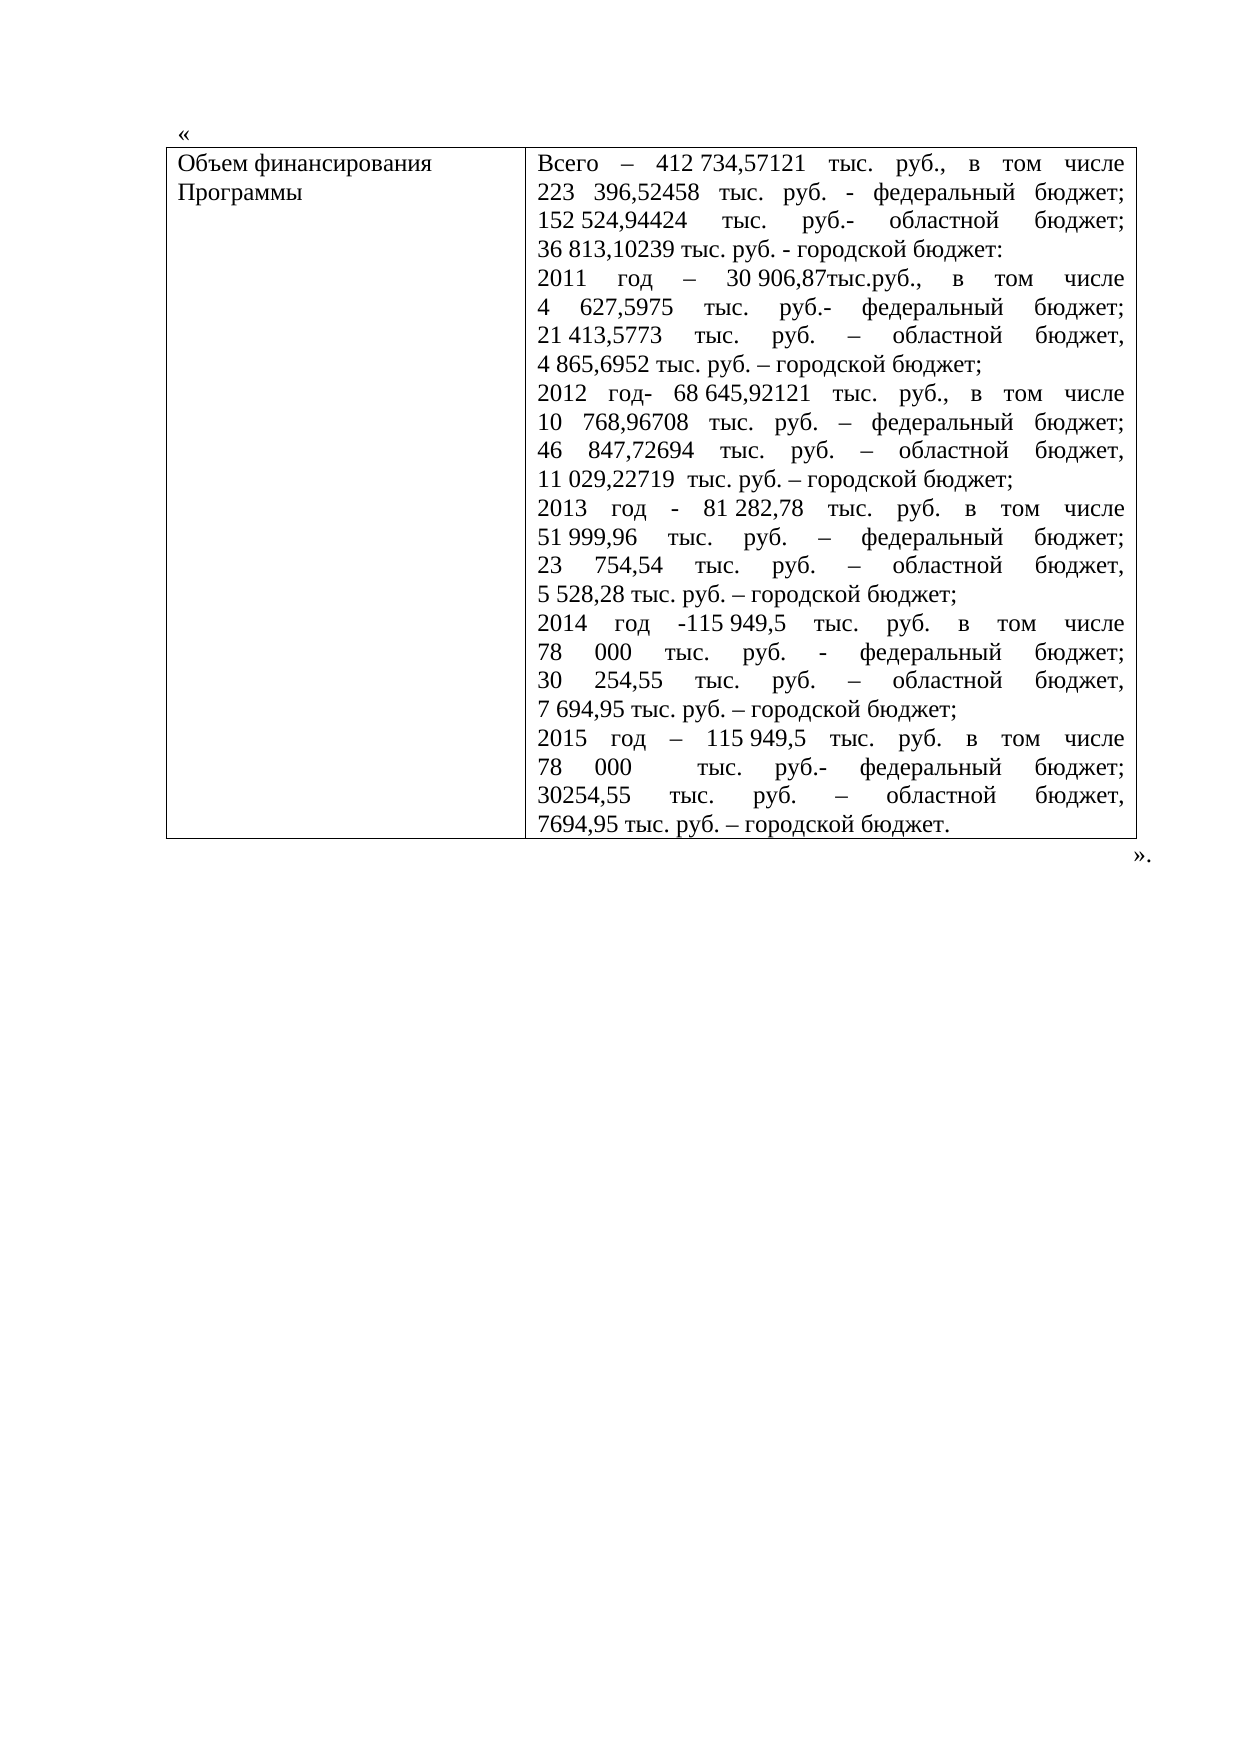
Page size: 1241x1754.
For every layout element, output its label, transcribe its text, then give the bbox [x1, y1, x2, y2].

text « [177, 118, 1152, 147]
table_header Объем финансирования Программы [167, 148, 525, 838]
table_header Всего – 412 734,57121 тыс. руб., в том числе 223 396,52458 тыс. руб. - федеральный бюджет; 152 524,94424 тыс. руб.- областной бюджет; 36 813,10239 тыс. руб. - городской бюджет: 2011 год – 30 906,87тыс.руб., в том числе 4 627,5975 тыс. руб.- федеральный бюджет; 21 413,5773 тыс. руб. – областной бюджет, 4 865,6952 тыс. руб. – городской бюджет; 2012 год- 68 645,92121 тыс. руб., в том числе 10 768,96708 тыс. руб. – федеральный бюджет; 46 847,72694 тыс. руб. – областной бюджет, 11 029,22719 тыс. руб. – городской бюджет; 2013 год - 81 282,78 тыс. руб. в том числе 51 999,96 тыс. руб. – федеральный бюджет; 23 754,54 тыс. руб. – областной бюджет, 5 528,28 тыс. руб. – городской бюджет; 2014 год -115 949,5 тыс. руб. в том числе 78 000 тыс. руб. - федеральный бюджет; 30 254,55 тыс. руб. – областной бюджет, 7 694,95 тыс. руб. – городской бюджет; 2015 год – 115 949,5 тыс. руб. в том числе 78 000 тыс. руб.- федеральный бюджет; 30254,55 тыс. руб. – областной бюджет, 7694,95 тыс. руб. – городской бюджет. [526, 148, 1136, 838]
text ». [177, 839, 1152, 868]
